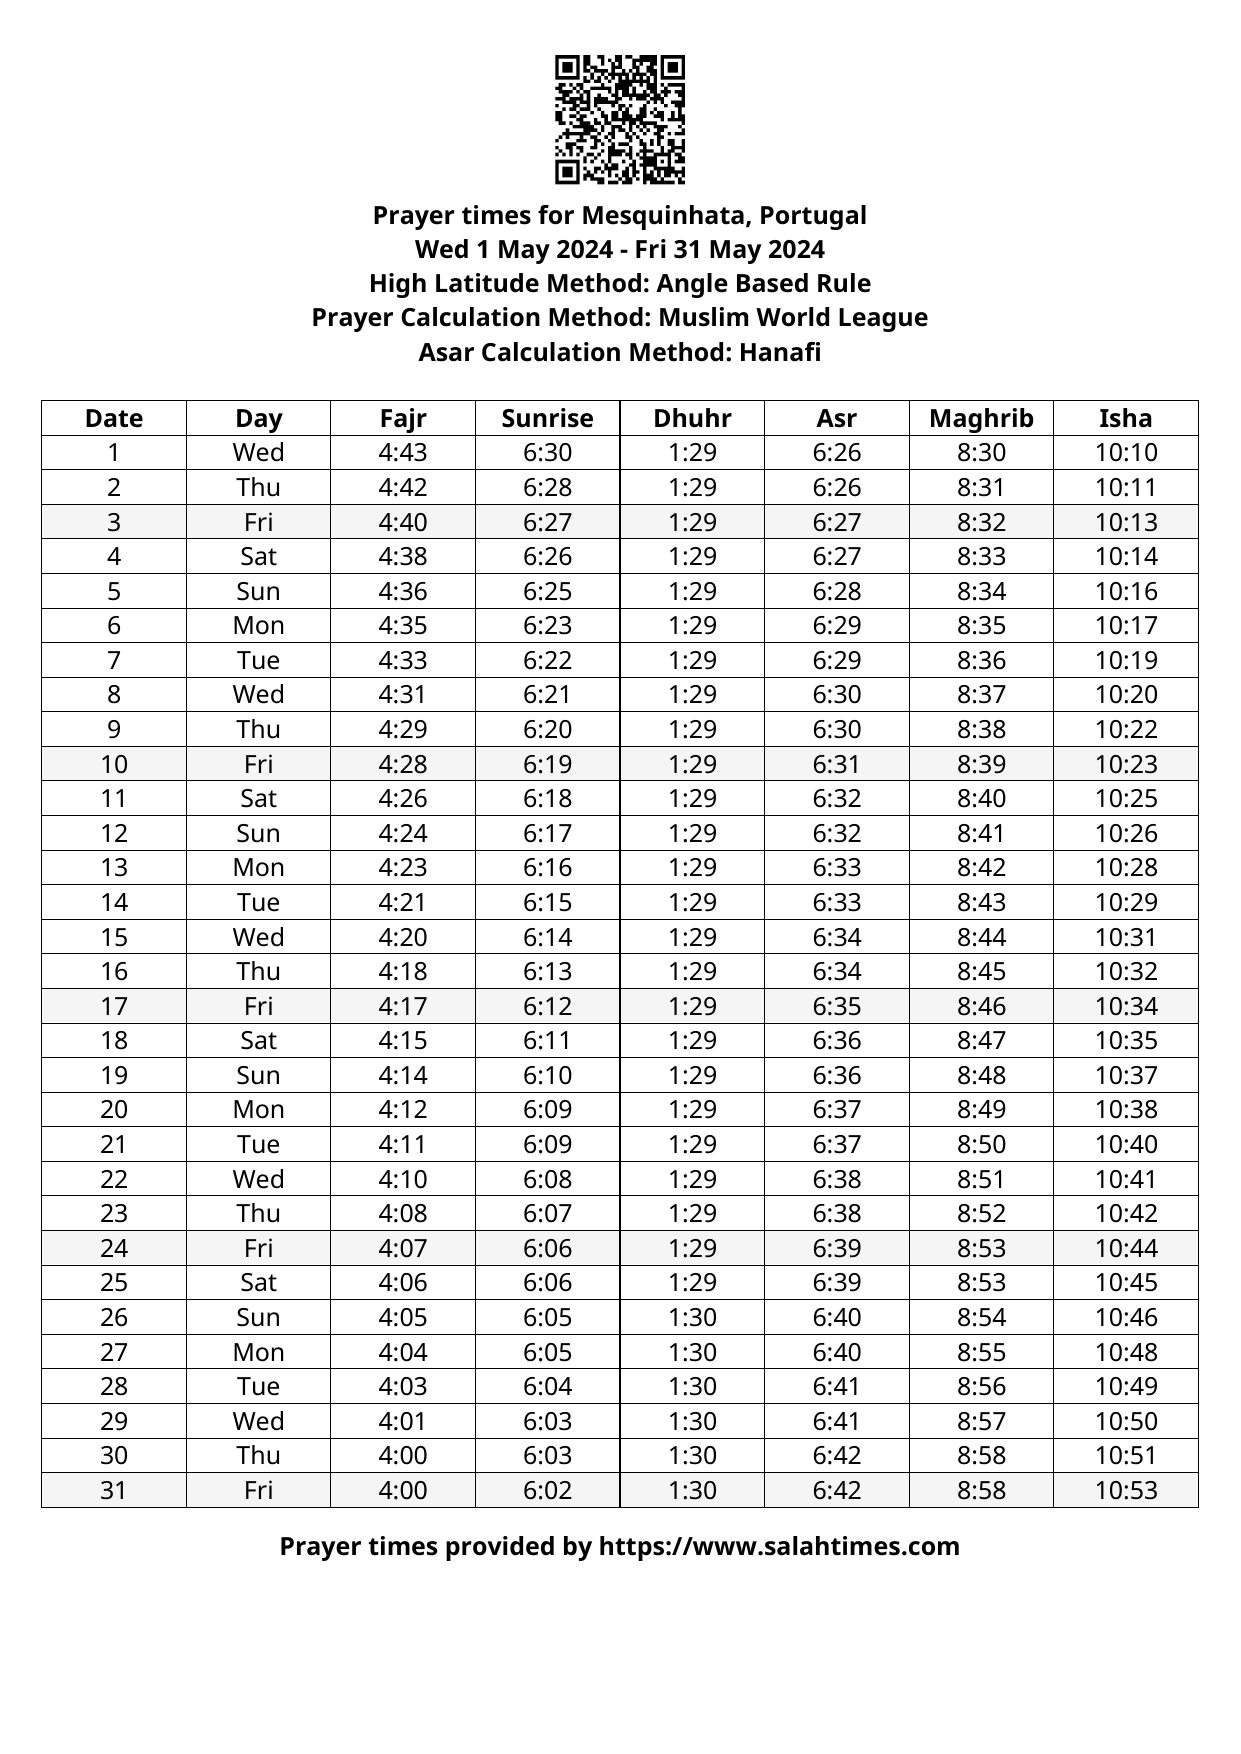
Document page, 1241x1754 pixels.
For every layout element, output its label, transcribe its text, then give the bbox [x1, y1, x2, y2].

table_header Dhuhr [621, 401, 764, 434]
table_cell Sat [187, 539, 330, 573]
table_cell 1 [42, 436, 186, 469]
table_cell 9 [42, 712, 186, 746]
table_cell 10:42 [1054, 1196, 1198, 1230]
text Asar Calculation Method: Hanafi [42, 334, 1198, 368]
table_cell Mon [187, 1093, 330, 1126]
table_cell Tue [187, 643, 330, 677]
table_cell 4:10 [331, 1162, 475, 1195]
table_cell 30 [42, 1439, 186, 1472]
table_cell Fri [187, 505, 330, 538]
table_header Asr [765, 401, 909, 434]
table_header Date [42, 401, 186, 434]
table_cell 6:32 [765, 816, 909, 849]
table_cell 4:24 [331, 816, 475, 849]
table_cell 1:29 [621, 1058, 764, 1092]
table_cell 2 [42, 470, 186, 504]
table_cell 10:34 [1054, 989, 1198, 1022]
table_cell 4:23 [331, 851, 475, 884]
table_cell 6:31 [765, 747, 909, 780]
table_cell 4:20 [331, 920, 475, 953]
table_cell 10:29 [1054, 885, 1198, 919]
table_cell 8:53 [910, 1266, 1053, 1299]
table_cell 6:07 [476, 1196, 619, 1230]
table_cell Thu [187, 954, 330, 988]
table_cell 17 [42, 989, 186, 1022]
table_cell 6:39 [765, 1231, 909, 1264]
table_cell 8:43 [910, 885, 1053, 919]
table_cell 6:42 [765, 1473, 909, 1507]
table_cell 8:55 [910, 1335, 1053, 1368]
table_cell 6:26 [765, 470, 909, 504]
table_cell 10 [42, 747, 186, 780]
table_cell 11 [42, 781, 186, 815]
table_cell 6:32 [765, 781, 909, 815]
table_cell 13 [42, 851, 186, 884]
table_cell Wed [187, 678, 330, 711]
table_cell 10:16 [1054, 574, 1198, 607]
table_cell 10:45 [1054, 1266, 1198, 1299]
table_cell 6:27 [765, 505, 909, 538]
table_cell 6:04 [476, 1369, 619, 1403]
table_cell 6:25 [476, 574, 619, 607]
table_cell 1:29 [621, 1093, 764, 1126]
table_cell 6:27 [476, 505, 619, 538]
table_cell 1:29 [621, 436, 764, 469]
table_cell 1:30 [621, 1473, 764, 1507]
table_cell 6:09 [476, 1093, 619, 1126]
table_cell 1:29 [621, 920, 764, 953]
table_cell Sun [187, 574, 330, 607]
table_cell 1:29 [621, 1231, 764, 1264]
table_cell 6:30 [476, 436, 619, 469]
text High Latitude Method: Angle Based Rule [42, 266, 1198, 300]
table_cell 1:29 [621, 747, 764, 780]
table_cell Sat [187, 1024, 330, 1057]
table_cell Tue [187, 885, 330, 919]
table_cell 4:17 [331, 989, 475, 1022]
table_cell Mon [187, 1335, 330, 1368]
table_cell 10:37 [1054, 1058, 1198, 1092]
table_cell 6:10 [476, 1058, 619, 1092]
table_cell 1:30 [621, 1300, 764, 1334]
table_header Sunrise [476, 401, 619, 434]
table_cell Sun [187, 816, 330, 849]
table_cell 6:26 [765, 436, 909, 469]
table_cell 1:29 [621, 712, 764, 746]
table_cell 4:11 [331, 1127, 475, 1161]
table_cell 1:30 [621, 1369, 764, 1403]
table_cell 15 [42, 920, 186, 953]
table_cell 6:03 [476, 1404, 619, 1437]
text Prayer times provided by https://www.salahtimes.com [42, 1528, 1198, 1563]
table_cell 8:34 [910, 574, 1053, 607]
table_cell Fri [187, 1473, 330, 1507]
table_cell 6:33 [765, 851, 909, 884]
table_header Maghrib [910, 401, 1053, 434]
table_cell 8 [42, 678, 186, 711]
table_cell Tue [187, 1369, 330, 1403]
table_cell 1:29 [621, 1196, 764, 1230]
table_cell 8:46 [910, 989, 1053, 1022]
table_cell 6 [42, 609, 186, 642]
table_cell 1:29 [621, 1127, 764, 1161]
table_cell 4:06 [331, 1266, 475, 1299]
table_cell Wed [187, 1404, 330, 1437]
table_cell 6:11 [476, 1024, 619, 1057]
table_cell 4:01 [331, 1404, 475, 1437]
table_cell 4:38 [331, 539, 475, 573]
table_cell 4:14 [331, 1058, 475, 1092]
text Prayer Calculation Method: Muslim World League [42, 300, 1198, 334]
table_cell 18 [42, 1024, 186, 1057]
table_cell Wed [187, 920, 330, 953]
table_header Day [187, 401, 330, 434]
table_cell 6:08 [476, 1162, 619, 1195]
table_cell 1:29 [621, 851, 764, 884]
table_cell 1:29 [621, 678, 764, 711]
table_cell Mon [187, 851, 330, 884]
table_cell 1:29 [621, 539, 764, 573]
table_cell 1:29 [621, 609, 764, 642]
table_cell 6:41 [765, 1404, 909, 1437]
table_cell 8:38 [910, 712, 1053, 746]
table_cell 4:31 [331, 678, 475, 711]
table_cell 10:41 [1054, 1162, 1198, 1195]
table_cell 10:17 [1054, 609, 1198, 642]
table_cell 8:39 [910, 747, 1053, 780]
table_cell 4:15 [331, 1024, 475, 1057]
table_cell 8:53 [910, 1231, 1053, 1264]
table_cell 1:30 [621, 1439, 764, 1472]
table_cell 1:29 [621, 816, 764, 849]
table_cell 27 [42, 1335, 186, 1368]
table_cell 10:20 [1054, 678, 1198, 711]
table_cell 6:28 [476, 470, 619, 504]
table_cell 4:28 [331, 747, 475, 780]
table_cell 6:30 [765, 678, 909, 711]
table_cell Tue [187, 1127, 330, 1161]
table_cell 14 [42, 885, 186, 919]
table_cell 31 [42, 1473, 186, 1507]
table_cell 4:29 [331, 712, 475, 746]
table_header Isha [1054, 401, 1198, 434]
table_cell 6:34 [765, 920, 909, 953]
table_cell 1:30 [621, 1335, 764, 1368]
table_cell 10:26 [1054, 816, 1198, 849]
table_cell 6:16 [476, 851, 619, 884]
table_cell 21 [42, 1127, 186, 1161]
table_cell 8:37 [910, 678, 1053, 711]
table_cell 1:29 [621, 885, 764, 919]
table_cell 6:39 [765, 1266, 909, 1299]
table_cell 8:40 [910, 781, 1053, 815]
table_cell 4:18 [331, 954, 475, 988]
table_cell 7 [42, 643, 186, 677]
table_cell 6:37 [765, 1093, 909, 1126]
table_cell 4:42 [331, 470, 475, 504]
table_cell 8:58 [910, 1439, 1053, 1472]
table_cell 8:54 [910, 1300, 1053, 1334]
table_cell 8:33 [910, 539, 1053, 573]
table_cell 4:35 [331, 609, 475, 642]
table_cell 6:27 [765, 539, 909, 573]
table_cell 4:33 [331, 643, 475, 677]
table_cell 1:29 [621, 643, 764, 677]
table_cell 6:20 [476, 712, 619, 746]
table_cell 4:05 [331, 1300, 475, 1334]
table_cell 8:51 [910, 1162, 1053, 1195]
table_cell 1:29 [621, 470, 764, 504]
table_cell 8:30 [910, 436, 1053, 469]
table_cell 10:53 [1054, 1473, 1198, 1507]
table_cell 10:23 [1054, 747, 1198, 780]
table_cell 10:28 [1054, 851, 1198, 884]
table_cell 6:40 [765, 1300, 909, 1334]
table_cell 6:05 [476, 1300, 619, 1334]
table_cell 10:51 [1054, 1439, 1198, 1472]
table_cell Thu [187, 470, 330, 504]
table_cell 6:34 [765, 954, 909, 988]
table_cell 1:29 [621, 1024, 764, 1057]
table_cell 6:05 [476, 1335, 619, 1368]
table_cell 8:41 [910, 816, 1053, 849]
table_cell 4:36 [331, 574, 475, 607]
table_cell 10:38 [1054, 1093, 1198, 1126]
table_cell 10:13 [1054, 505, 1198, 538]
table_cell 4 [42, 539, 186, 573]
table_cell Fri [187, 989, 330, 1022]
table_cell 8:48 [910, 1058, 1053, 1092]
table_cell 10:50 [1054, 1404, 1198, 1437]
table_cell 6:42 [765, 1439, 909, 1472]
table_cell 10:22 [1054, 712, 1198, 746]
table_cell 1:29 [621, 574, 764, 607]
table_cell 6:28 [765, 574, 909, 607]
table_cell 8:35 [910, 609, 1053, 642]
table_cell 6:09 [476, 1127, 619, 1161]
table_cell 1:29 [621, 505, 764, 538]
table_cell Fri [187, 1231, 330, 1264]
table_cell 10:31 [1054, 920, 1198, 953]
table_cell Sat [187, 1266, 330, 1299]
table_cell 6:18 [476, 781, 619, 815]
table_cell 8:31 [910, 470, 1053, 504]
table_cell 6:41 [765, 1369, 909, 1403]
table_cell 10:35 [1054, 1024, 1198, 1057]
table_cell 3 [42, 505, 186, 538]
table_cell 4:07 [331, 1231, 475, 1264]
table_cell 10:46 [1054, 1300, 1198, 1334]
table_cell 6:29 [765, 609, 909, 642]
table_cell 1:30 [621, 1404, 764, 1437]
table_header Fajr [331, 401, 475, 434]
table_cell 10:48 [1054, 1335, 1198, 1368]
table_cell 4:26 [331, 781, 475, 815]
table_cell 28 [42, 1369, 186, 1403]
table_cell 29 [42, 1404, 186, 1437]
table_cell Thu [187, 1439, 330, 1472]
table_cell 6:35 [765, 989, 909, 1022]
table_cell 10:44 [1054, 1231, 1198, 1264]
table_cell 6:23 [476, 609, 619, 642]
table_cell 6:12 [476, 989, 619, 1022]
table_cell 1:29 [621, 954, 764, 988]
table_cell 6:37 [765, 1127, 909, 1161]
table_cell 6:15 [476, 885, 619, 919]
table_cell 10:40 [1054, 1127, 1198, 1161]
table_cell 1:29 [621, 989, 764, 1022]
table_cell Sat [187, 781, 330, 815]
table_cell 4:00 [331, 1473, 475, 1507]
table_cell Thu [187, 1196, 330, 1230]
table_cell 24 [42, 1231, 186, 1264]
table_cell 8:50 [910, 1127, 1053, 1161]
table_cell 25 [42, 1266, 186, 1299]
table_cell 6:38 [765, 1196, 909, 1230]
table_cell 10:11 [1054, 470, 1198, 504]
table_cell 1:29 [621, 1266, 764, 1299]
table_cell 8:47 [910, 1024, 1053, 1057]
table_cell 8:42 [910, 851, 1053, 884]
table_cell 4:12 [331, 1093, 475, 1126]
table_cell 8:49 [910, 1093, 1053, 1126]
table_cell 10:32 [1054, 954, 1198, 988]
table_cell Sun [187, 1300, 330, 1334]
table_cell 23 [42, 1196, 186, 1230]
table_cell 4:40 [331, 505, 475, 538]
table_cell 6:22 [476, 643, 619, 677]
table_cell Wed [187, 1162, 330, 1195]
table_cell Wed [187, 436, 330, 469]
table_cell 6:19 [476, 747, 619, 780]
table_cell 6:33 [765, 885, 909, 919]
table_cell 8:57 [910, 1404, 1053, 1437]
table_cell 6:02 [476, 1473, 619, 1507]
table_cell 6:40 [765, 1335, 909, 1368]
table_cell 6:17 [476, 816, 619, 849]
table_cell 4:08 [331, 1196, 475, 1230]
table_cell 4:03 [331, 1369, 475, 1403]
table_cell 8:36 [910, 643, 1053, 677]
table_cell 6:30 [765, 712, 909, 746]
table_cell 8:58 [910, 1473, 1053, 1507]
table_cell 16 [42, 954, 186, 988]
table_cell 26 [42, 1300, 186, 1334]
text Wed 1 May 2024 - Fri 31 May 2024 [42, 232, 1198, 266]
table_cell 12 [42, 816, 186, 849]
table_cell 8:45 [910, 954, 1053, 988]
table_cell 8:44 [910, 920, 1053, 953]
table_cell 10:49 [1054, 1369, 1198, 1403]
table_cell Fri [187, 747, 330, 780]
table_cell 4:00 [331, 1439, 475, 1472]
table_cell 6:36 [765, 1058, 909, 1092]
table_cell 6:06 [476, 1266, 619, 1299]
table_cell 4:43 [331, 436, 475, 469]
table_cell 6:29 [765, 643, 909, 677]
table_cell 8:56 [910, 1369, 1053, 1403]
text Prayer times for Mesquinhata, Portugal [42, 198, 1198, 232]
table_cell 6:03 [476, 1439, 619, 1472]
table_cell 10:14 [1054, 539, 1198, 573]
table_cell 22 [42, 1162, 186, 1195]
table_cell 10:25 [1054, 781, 1198, 815]
table_cell 19 [42, 1058, 186, 1092]
table_cell Mon [187, 609, 330, 642]
table_cell 6:14 [476, 920, 619, 953]
table_cell 6:36 [765, 1024, 909, 1057]
table_cell 8:52 [910, 1196, 1053, 1230]
table_cell 10:19 [1054, 643, 1198, 677]
table_cell Sun [187, 1058, 330, 1092]
table_cell 8:32 [910, 505, 1053, 538]
picture [542, 41, 699, 198]
table_cell 4:04 [331, 1335, 475, 1368]
table_cell Thu [187, 712, 330, 746]
table_cell 20 [42, 1093, 186, 1126]
table_cell 10:10 [1054, 436, 1198, 469]
table_cell 6:21 [476, 678, 619, 711]
table_cell 5 [42, 574, 186, 607]
table_cell 6:06 [476, 1231, 619, 1264]
table_cell 6:26 [476, 539, 619, 573]
table_cell 1:29 [621, 781, 764, 815]
table_cell 6:38 [765, 1162, 909, 1195]
table_cell 6:13 [476, 954, 619, 988]
table_cell 4:21 [331, 885, 475, 919]
table_cell 1:29 [621, 1162, 764, 1195]
